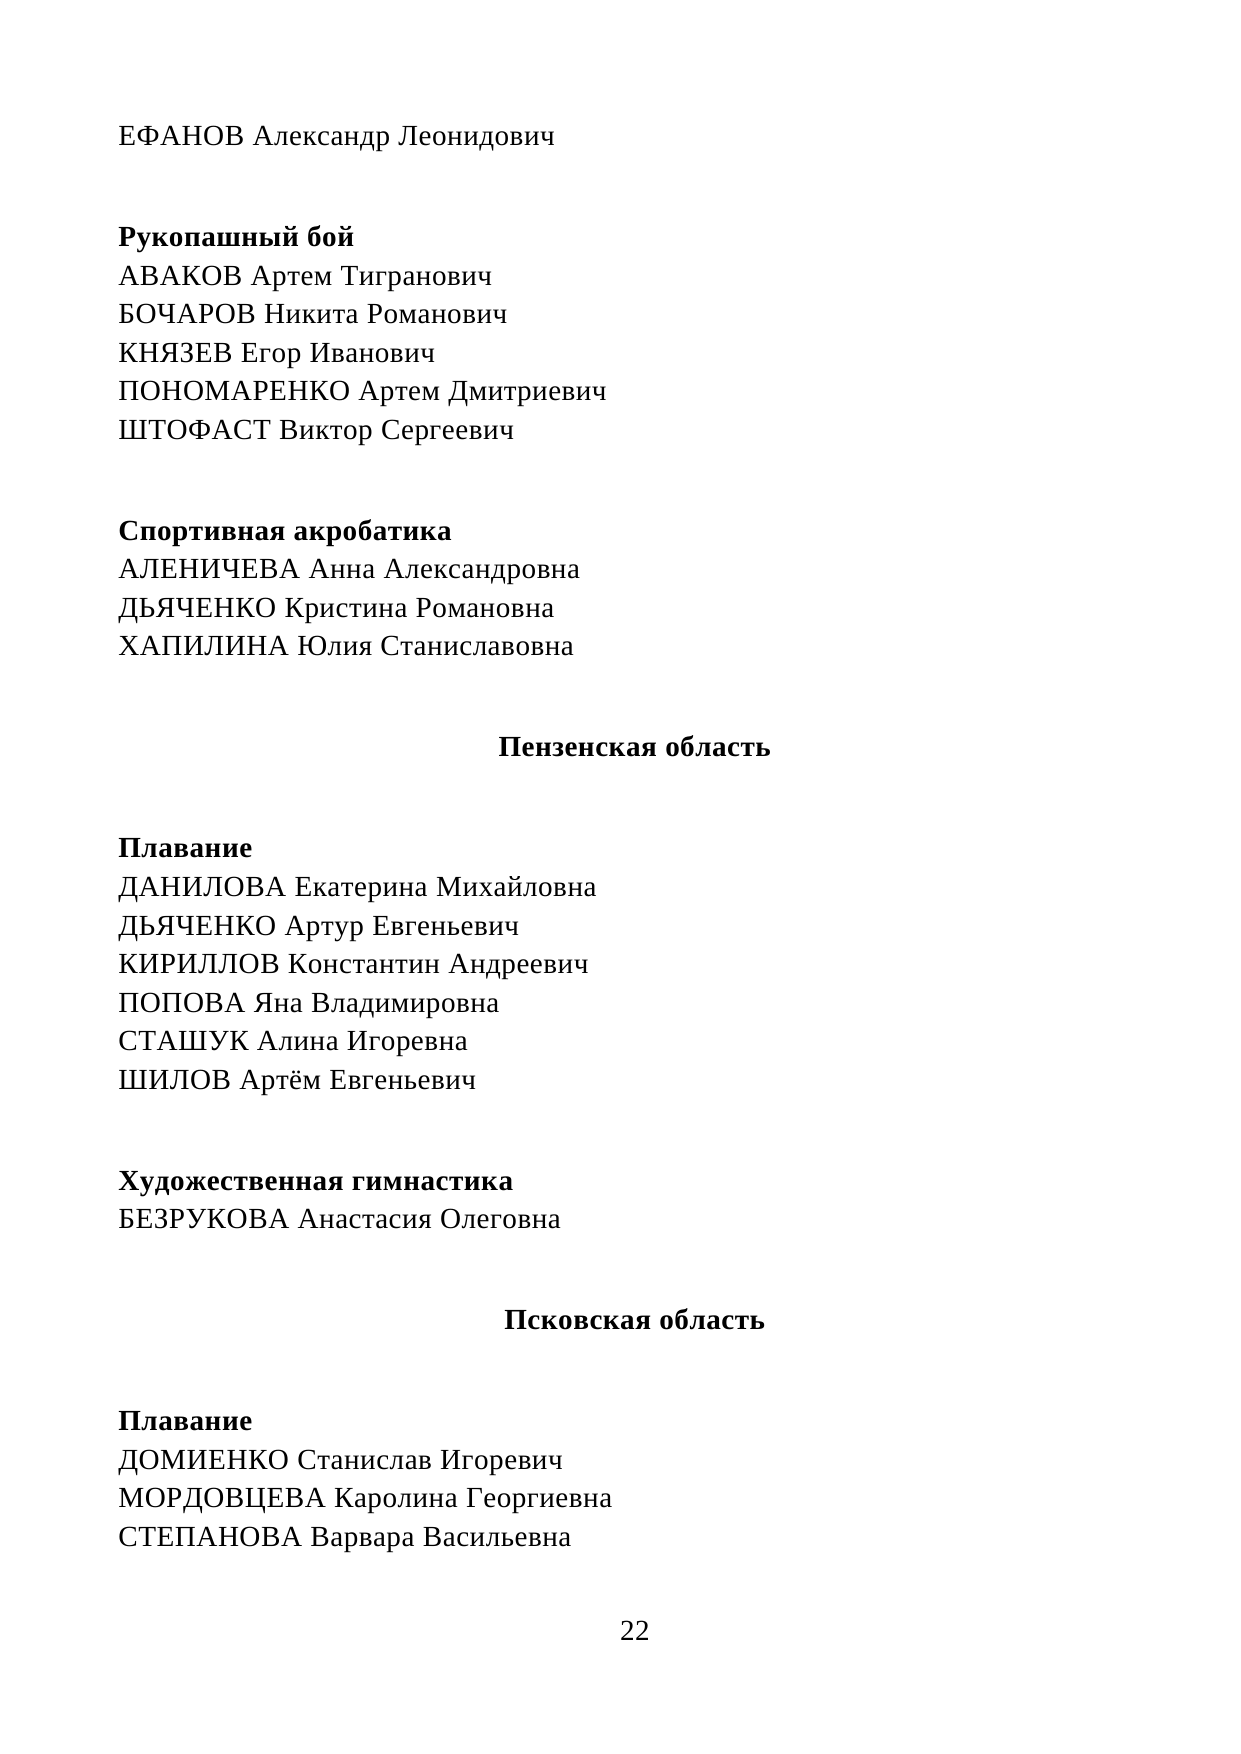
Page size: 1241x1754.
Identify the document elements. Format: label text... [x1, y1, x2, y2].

text МОРДОВЦЕВА Каролина Георгиевна [118, 1481, 1152, 1514]
text Спортивная акробатика [118, 513, 1152, 546]
text ДАНИЛОВА Екатерина Михайловна [118, 869, 1152, 903]
text Плавание [118, 1403, 1152, 1437]
text АВАКОВ Артем Тигранович [118, 258, 1152, 291]
text КНЯЗЕВ Егор Иванович [118, 335, 1152, 368]
text БЕЗРУКОВА Анастасия Олеговна [118, 1201, 1152, 1235]
text СТАШУК Алина Игоревна [118, 1023, 1152, 1057]
text ШТОФАСТ Виктор Сергеевич [118, 412, 1152, 445]
text Пензенская область [118, 729, 1152, 763]
text ПОПОВА Яна Владимировна [118, 985, 1152, 1018]
text Художественная гимнастика [118, 1163, 1152, 1196]
text ШИЛОВ Артём Евгеньевич [118, 1062, 1152, 1095]
text ЕФАНОВ Александр Леонидович [118, 118, 1152, 152]
text ДЬЯЧЕНКО Артур Евгеньевич [118, 908, 1152, 941]
text АЛЕНИЧЕВА Анна Александровна [118, 551, 1152, 585]
text ДЬЯЧЕНКО Кристина Романовна [118, 590, 1152, 623]
text ДОМИЕНКО Станислав Игоревич [118, 1442, 1152, 1476]
text КИРИЛЛОВ Константин Андреевич [118, 946, 1152, 980]
text СТЕПАНОВА Варвара Васильевна [118, 1519, 1152, 1553]
text Плавание [118, 831, 1152, 864]
text Псковская область [118, 1302, 1152, 1336]
text ПОНОМАРЕНКО Артем Дмитриевич [118, 373, 1152, 407]
text Рукопашный бой [118, 219, 1152, 253]
text ХАПИЛИНА Юлия Станиславовна [118, 628, 1152, 662]
text БОЧАРОВ Никита Романович [118, 296, 1152, 330]
